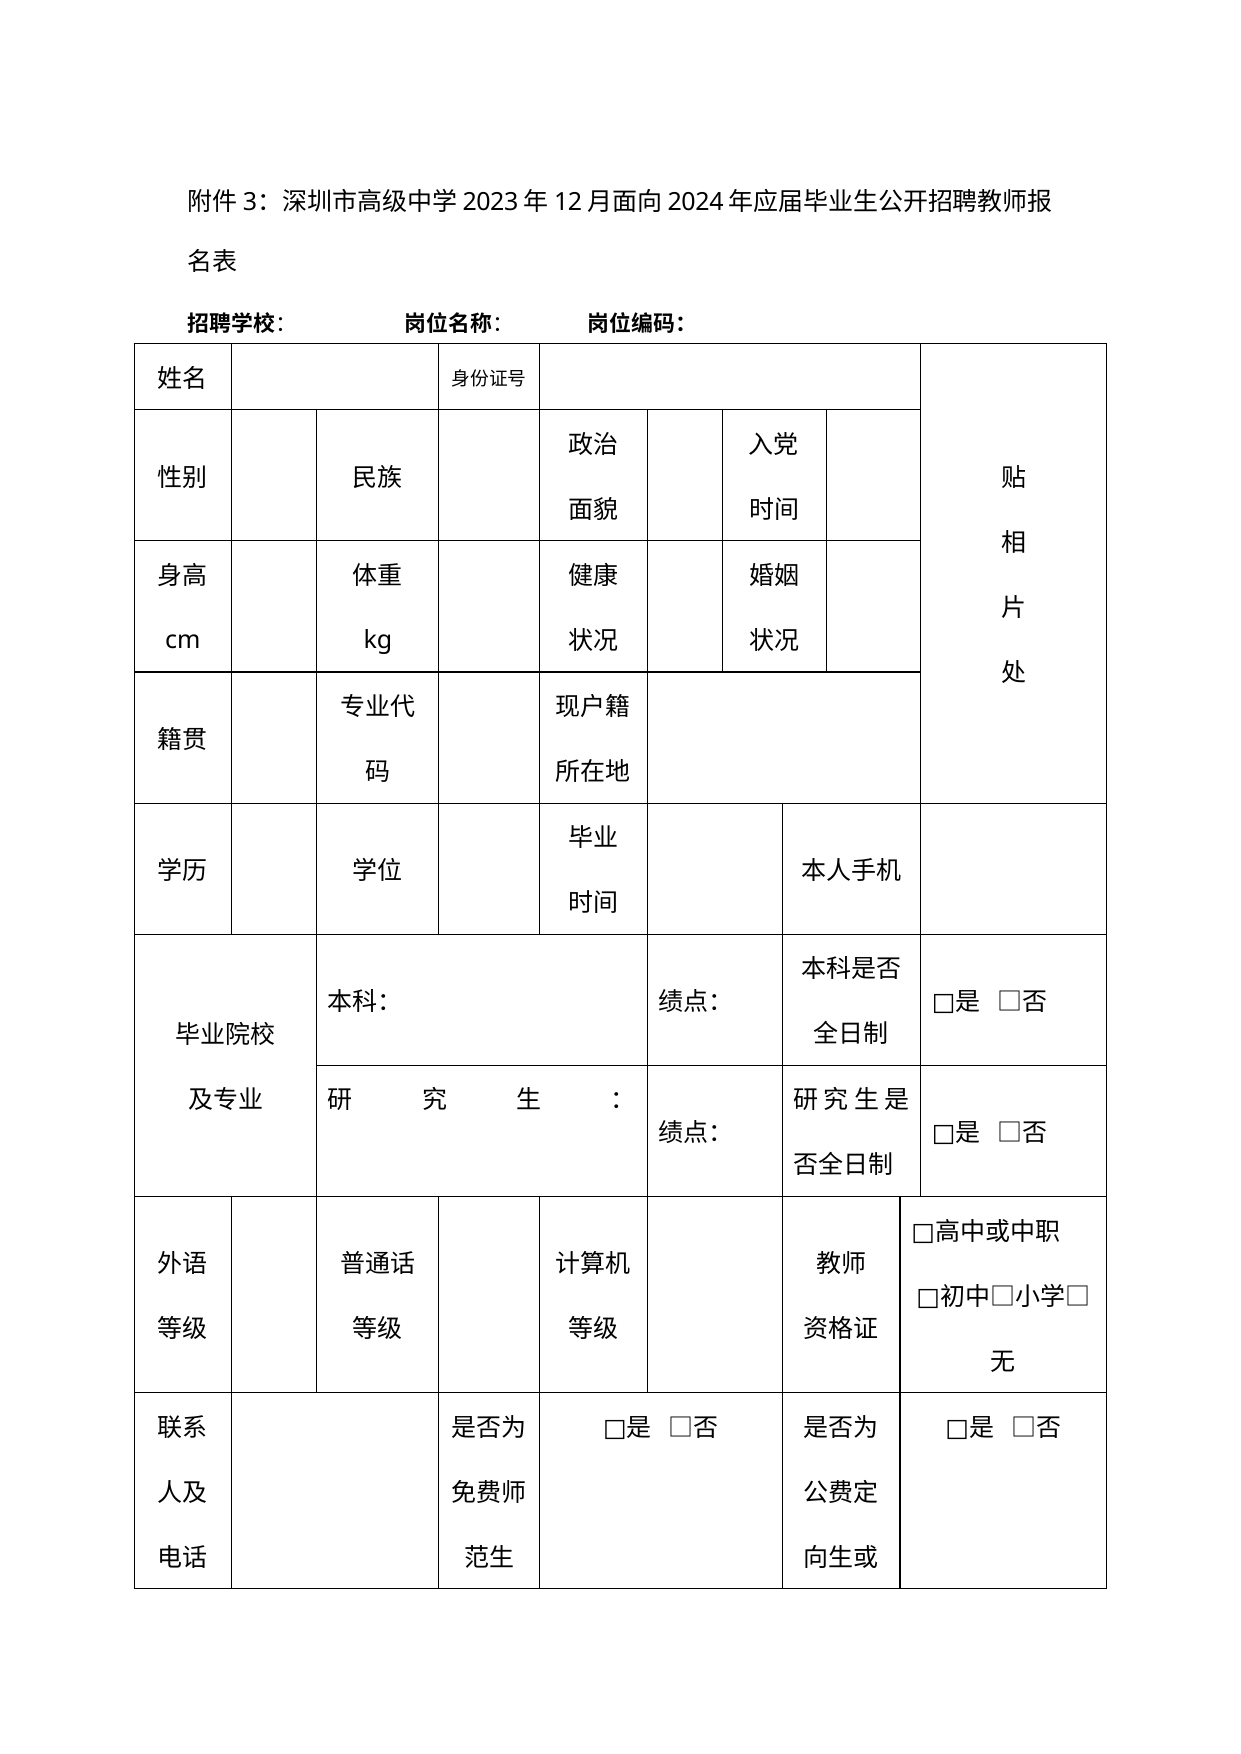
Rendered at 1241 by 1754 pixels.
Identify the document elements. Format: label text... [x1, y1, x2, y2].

table_cell [232, 410, 316, 540]
table_cell 毕业院校 及专业 [135, 935, 316, 1196]
table_cell [648, 410, 722, 540]
table_header 身份证号 [439, 344, 539, 409]
table_cell 绩点： [648, 935, 782, 1064]
table_cell [232, 1393, 438, 1588]
table_cell 政治 面貌 [540, 410, 647, 540]
table_cell [827, 410, 920, 540]
table_header 姓名 [135, 344, 231, 409]
table_cell [439, 804, 539, 933]
table_cell 绩点： [648, 1066, 782, 1196]
table_cell 性别 [135, 410, 231, 540]
text 招聘学校： 岗位名称： 岗位编码： [187, 283, 1053, 343]
table_cell 民族 [317, 410, 438, 540]
table_cell 普通话 等级 [317, 1197, 438, 1392]
table_header [540, 344, 920, 409]
table_cell 本科： [317, 935, 647, 1064]
table_cell 联系人及电话 [135, 1393, 231, 1588]
table_cell 是否为免费师范生 [439, 1393, 539, 1588]
table_cell [232, 541, 316, 671]
table_cell 身高 cm [135, 541, 231, 671]
table_cell [439, 1197, 539, 1392]
table_cell 教师 资格证 [783, 1197, 899, 1392]
table_cell [648, 804, 782, 933]
table_cell [648, 673, 920, 802]
table_cell □高中或中职 □初中□小学□无 [901, 1197, 1106, 1392]
table_cell 专业代码 [317, 673, 438, 802]
table_cell [648, 1197, 782, 1392]
table_cell 计算机 等级 [540, 1197, 647, 1392]
table_cell [232, 804, 316, 933]
table_cell 毕业 时间 [540, 804, 647, 933]
table_cell 现户籍 所在地 [540, 673, 647, 802]
table_cell 研究生是否全日制 [783, 1066, 920, 1196]
table_cell 本人手机 [783, 804, 920, 933]
table_cell 外语 等级 [135, 1197, 231, 1392]
table_header 贴 相 片 处 [921, 344, 1106, 802]
table_cell □是 □否 [540, 1393, 782, 1588]
table_cell [439, 410, 539, 540]
table_cell 研究生： [317, 1066, 647, 1196]
table_cell 是否为公费定向生或委培生 [783, 1393, 899, 1588]
table_cell [648, 541, 722, 671]
table_cell 婚姻 状况 [723, 541, 826, 671]
table_cell □是 □否 [921, 935, 1106, 1064]
table_cell 本科是否全日制 [783, 935, 920, 1064]
text 附件3：深圳市高级中学2023年12月面向2024年应届毕业生公开招聘教师报名表 [187, 162, 1053, 283]
table_cell 健康 状况 [540, 541, 647, 671]
table_cell [439, 541, 539, 671]
table_cell [921, 804, 1106, 933]
table_cell 籍贯 [135, 673, 231, 802]
table_cell [439, 673, 539, 802]
table_cell 体重 kg [317, 541, 438, 671]
table_cell [232, 1197, 316, 1392]
table_cell 入党 时间 [723, 410, 826, 540]
table_cell 学位 [317, 804, 438, 933]
table_cell [232, 673, 316, 802]
table_header [232, 344, 438, 409]
table_cell □是 □否 [921, 1066, 1106, 1196]
table_cell 学历 [135, 804, 231, 933]
table_cell □是 □否 [901, 1393, 1106, 1588]
table_cell [827, 541, 920, 671]
